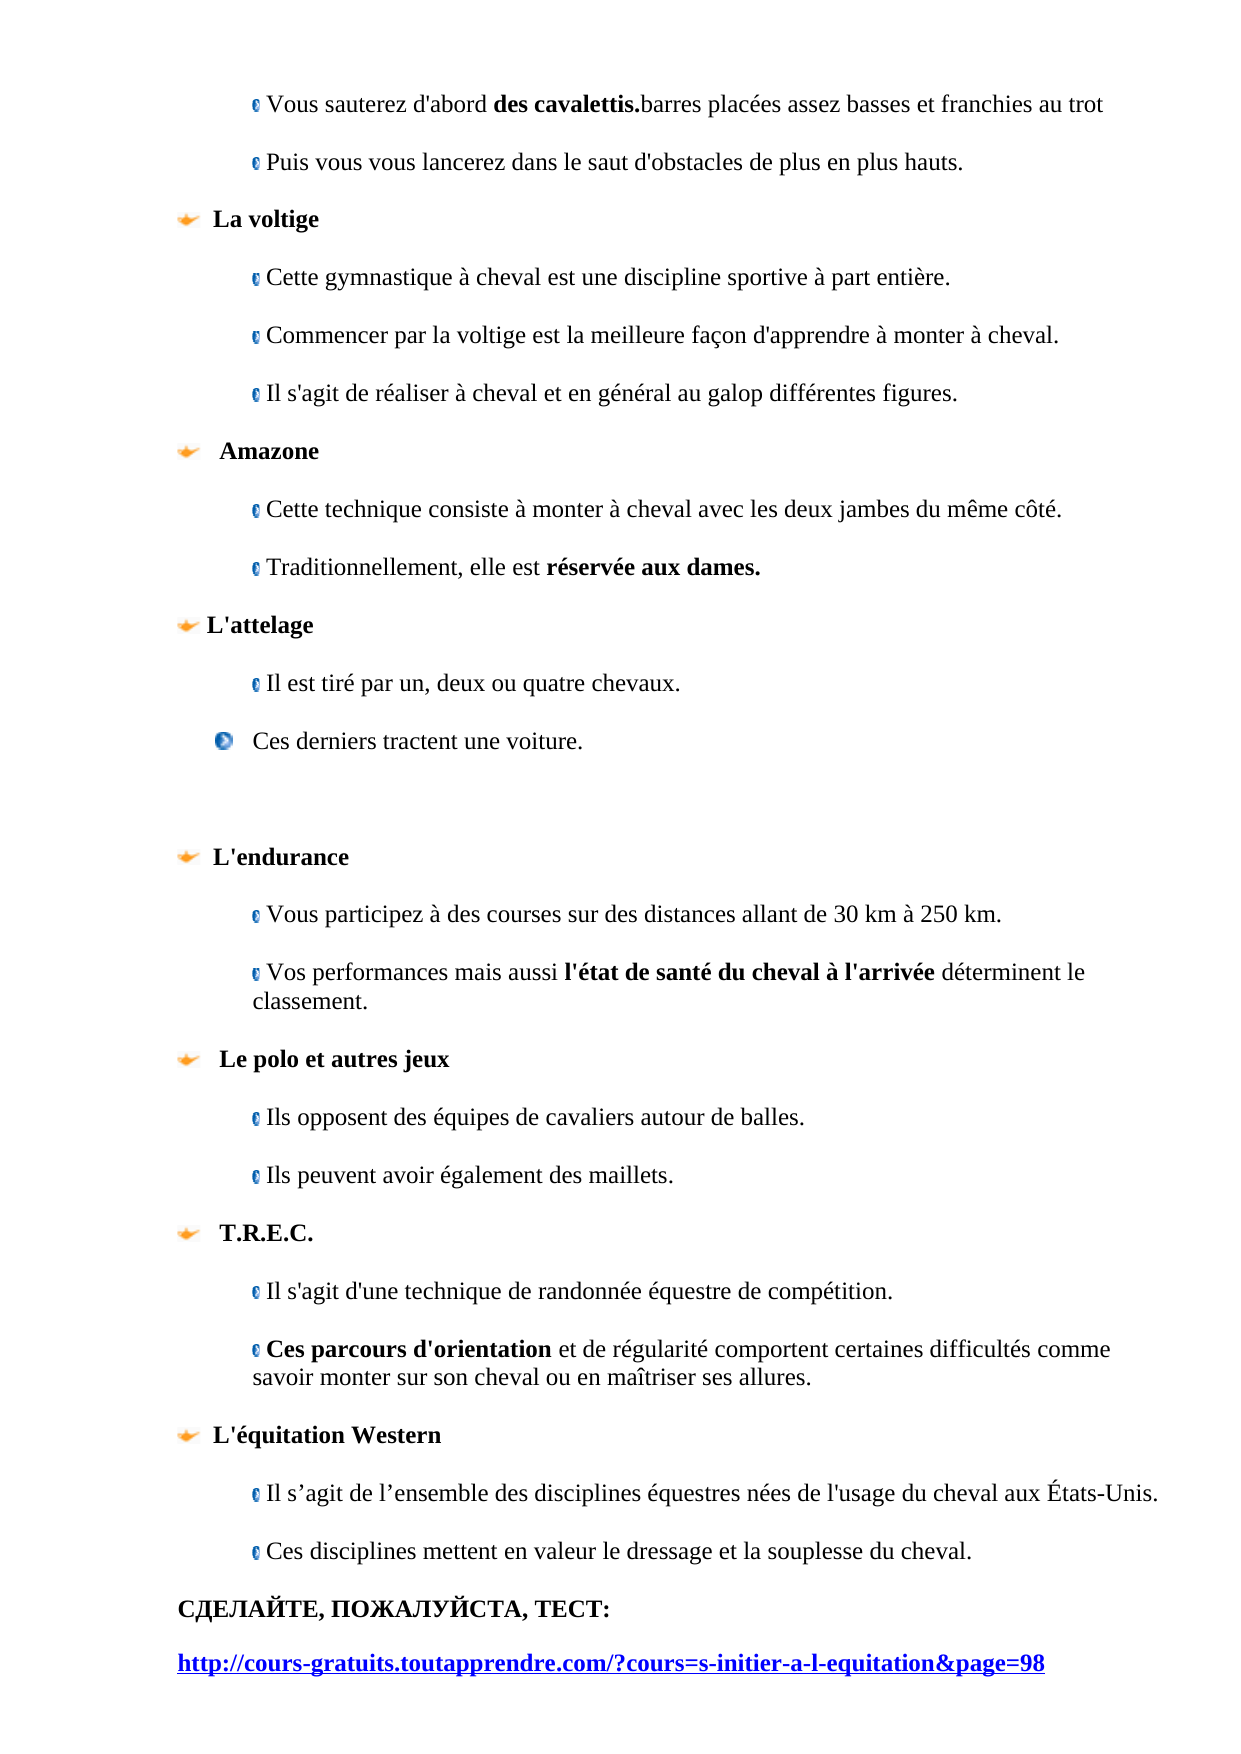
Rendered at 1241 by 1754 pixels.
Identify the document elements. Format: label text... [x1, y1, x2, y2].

text http://cours-gratuits.toutapprendre.com/?cours=s-initier-a-l-equitation&page=98 [177, 1648, 1167, 1677]
picture [177, 617, 201, 634]
text Traditionnellement, elle est réservée aux dames. [252, 552, 1167, 581]
text Vos performances mais aussi l'état de santé du cheval à l'arrivée déterminent le classement. [252, 957, 1167, 1015]
picture [252, 968, 260, 981]
text Ces disciplines mettent en valeur le dressage et la souplesse du cheval. [252, 1536, 1167, 1565]
picture [252, 1344, 260, 1357]
text La voltige [177, 204, 1167, 233]
text Puis vous vous lancerez dans le saut d'obstacles de plus en plus hauts. [252, 147, 1167, 175]
text Cette gymnastique à cheval est une discipline sportive à part entière. [252, 262, 1167, 291]
text Il s’agit de l’ensemble des disciplines équestres nées de l'usage du cheval aux États-Unis. [252, 1478, 1167, 1507]
text Ces parcours d'orientation et de régularité comportent certaines difficultés comme savoir monter sur son cheval ou en maîtriser ses allures. [252, 1334, 1167, 1391]
picture [252, 99, 260, 112]
text Cette technique consiste à monter à cheval avec les deux jambes du même côté. [252, 494, 1167, 523]
picture [177, 212, 201, 228]
text Commencer par la voltige est la meilleure façon d'apprendre à monter à cheval. [252, 320, 1167, 349]
picture [252, 1286, 260, 1299]
picture [252, 1546, 260, 1560]
text Amazone [177, 436, 1167, 465]
text Il s'agit de réaliser à cheval et en général au galop différentes figures. [252, 378, 1167, 407]
text L'attelage [177, 610, 1167, 639]
picture [177, 1427, 201, 1444]
text Le polo et autres jeux [177, 1044, 1167, 1073]
picture [252, 1488, 260, 1502]
picture [252, 910, 260, 923]
picture [252, 1170, 260, 1184]
text T.R.E.C. [177, 1218, 1167, 1247]
text Vous sauterez d'abord des cavalettis.barres placées assez basses et franchies au trot [252, 89, 1167, 117]
list Ces derniers tractent une voiture. [215, 726, 1167, 754]
picture [215, 732, 233, 750]
text СДЕЛАЙТЕ, ПОЖАЛУЙСТА, ТЕСТ: [177, 1594, 1167, 1623]
text L'endurance [177, 842, 1167, 870]
picture [252, 273, 260, 286]
picture [252, 678, 260, 692]
picture [177, 849, 201, 865]
text Vous participez à des courses sur des distances allant de 30 km à 250 km. [252, 899, 1167, 928]
text L'équitation Western [177, 1420, 1167, 1449]
picture [177, 1225, 201, 1242]
picture [177, 443, 201, 460]
text Ils opposent des équipes de cavaliers autour de balles. [252, 1102, 1167, 1131]
picture [252, 1112, 260, 1126]
picture [252, 504, 260, 518]
picture [177, 1051, 201, 1068]
picture [252, 388, 260, 402]
text Il s'agit d'une technique de randonnée équestre de compétition. [252, 1276, 1167, 1304]
text Ils peuvent avoir également des maillets. [252, 1160, 1167, 1189]
picture [252, 157, 260, 170]
picture [252, 331, 260, 344]
text Il est tiré par un, deux ou quatre chevaux. [252, 668, 1167, 697]
picture [252, 562, 260, 576]
